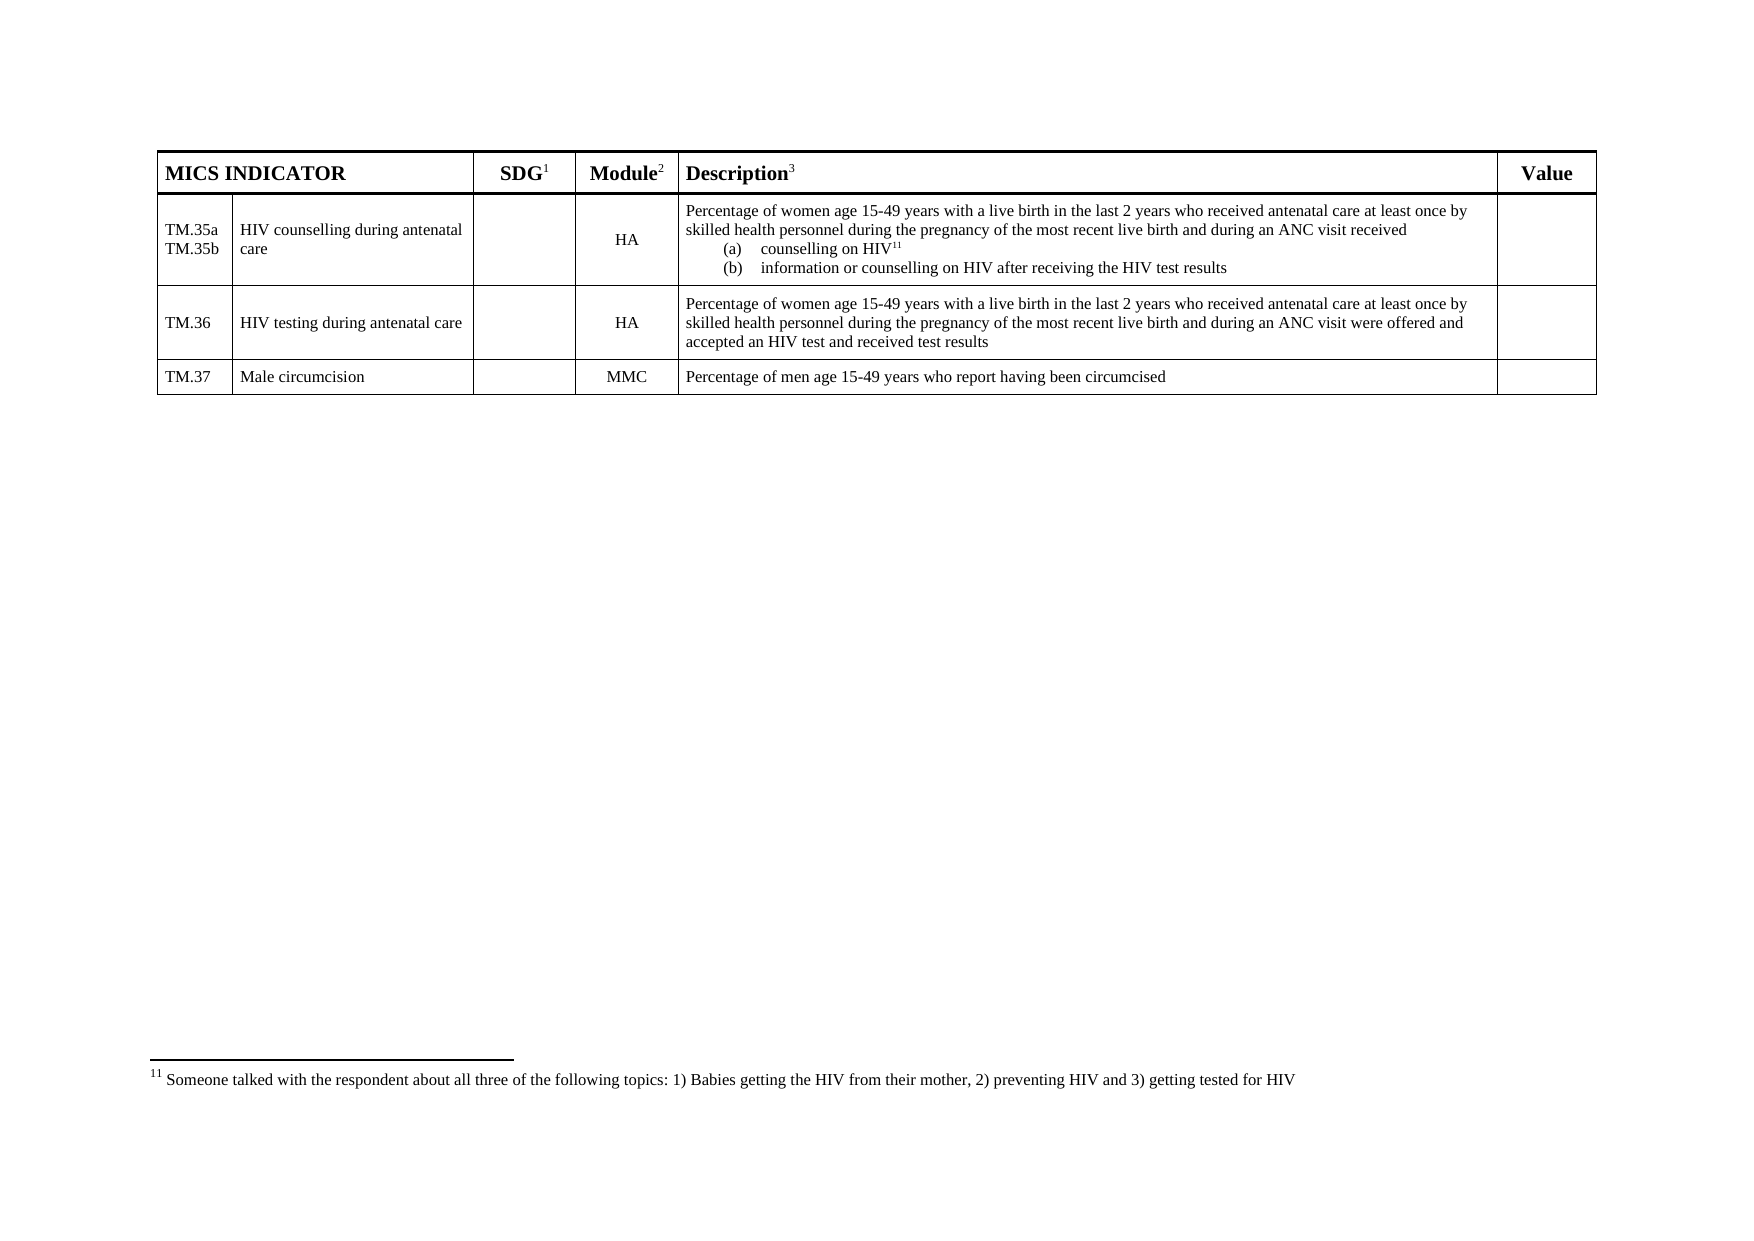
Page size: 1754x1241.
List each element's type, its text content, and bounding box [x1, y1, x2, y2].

table_cell TM.35a TM.35b [158, 195, 232, 285]
table_cell HIV testing during antenatal care [233, 286, 473, 358]
table_cell [1498, 360, 1596, 394]
table_cell Percentage of men age 15-49 years who report having been circumcised [679, 360, 1497, 394]
table_cell [1498, 195, 1596, 285]
table_cell MMC [576, 360, 678, 394]
table_header Value [1498, 153, 1596, 192]
table_cell Percentage of women age 15-49 years with a live birth in the last 2 years who received antenatal care at least once by skilled health personnel during the pregnancy of the most recent live birth and during an ANC visit were offered and accepted an HIV test and received test results [679, 286, 1497, 358]
table_cell [1498, 286, 1596, 358]
table_cell HIV counselling during antenatal care [233, 195, 473, 285]
table_cell Male circumcision [233, 360, 473, 394]
table_cell [474, 195, 575, 285]
table_cell [474, 360, 575, 394]
table_header MICS INDICATOR [158, 153, 473, 192]
table_header Module2 [576, 153, 678, 192]
table_cell HA [576, 195, 678, 285]
table_cell TM.37 [158, 360, 232, 394]
table_cell TM.36 [158, 286, 232, 358]
table_cell [474, 286, 575, 358]
table_header SDG1 [474, 153, 575, 192]
table_header Description3 [679, 153, 1497, 192]
table_cell HA [576, 286, 678, 358]
table_cell Percentage of women age 15-49 years with a live birth in the last 2 years who received antenatal care at least once by skilled health personnel during the pregnancy of the most recent live birth and during an ANC visit received counselling on HIV information or counselling on HIV after receiving the HIV test results [679, 195, 1497, 285]
